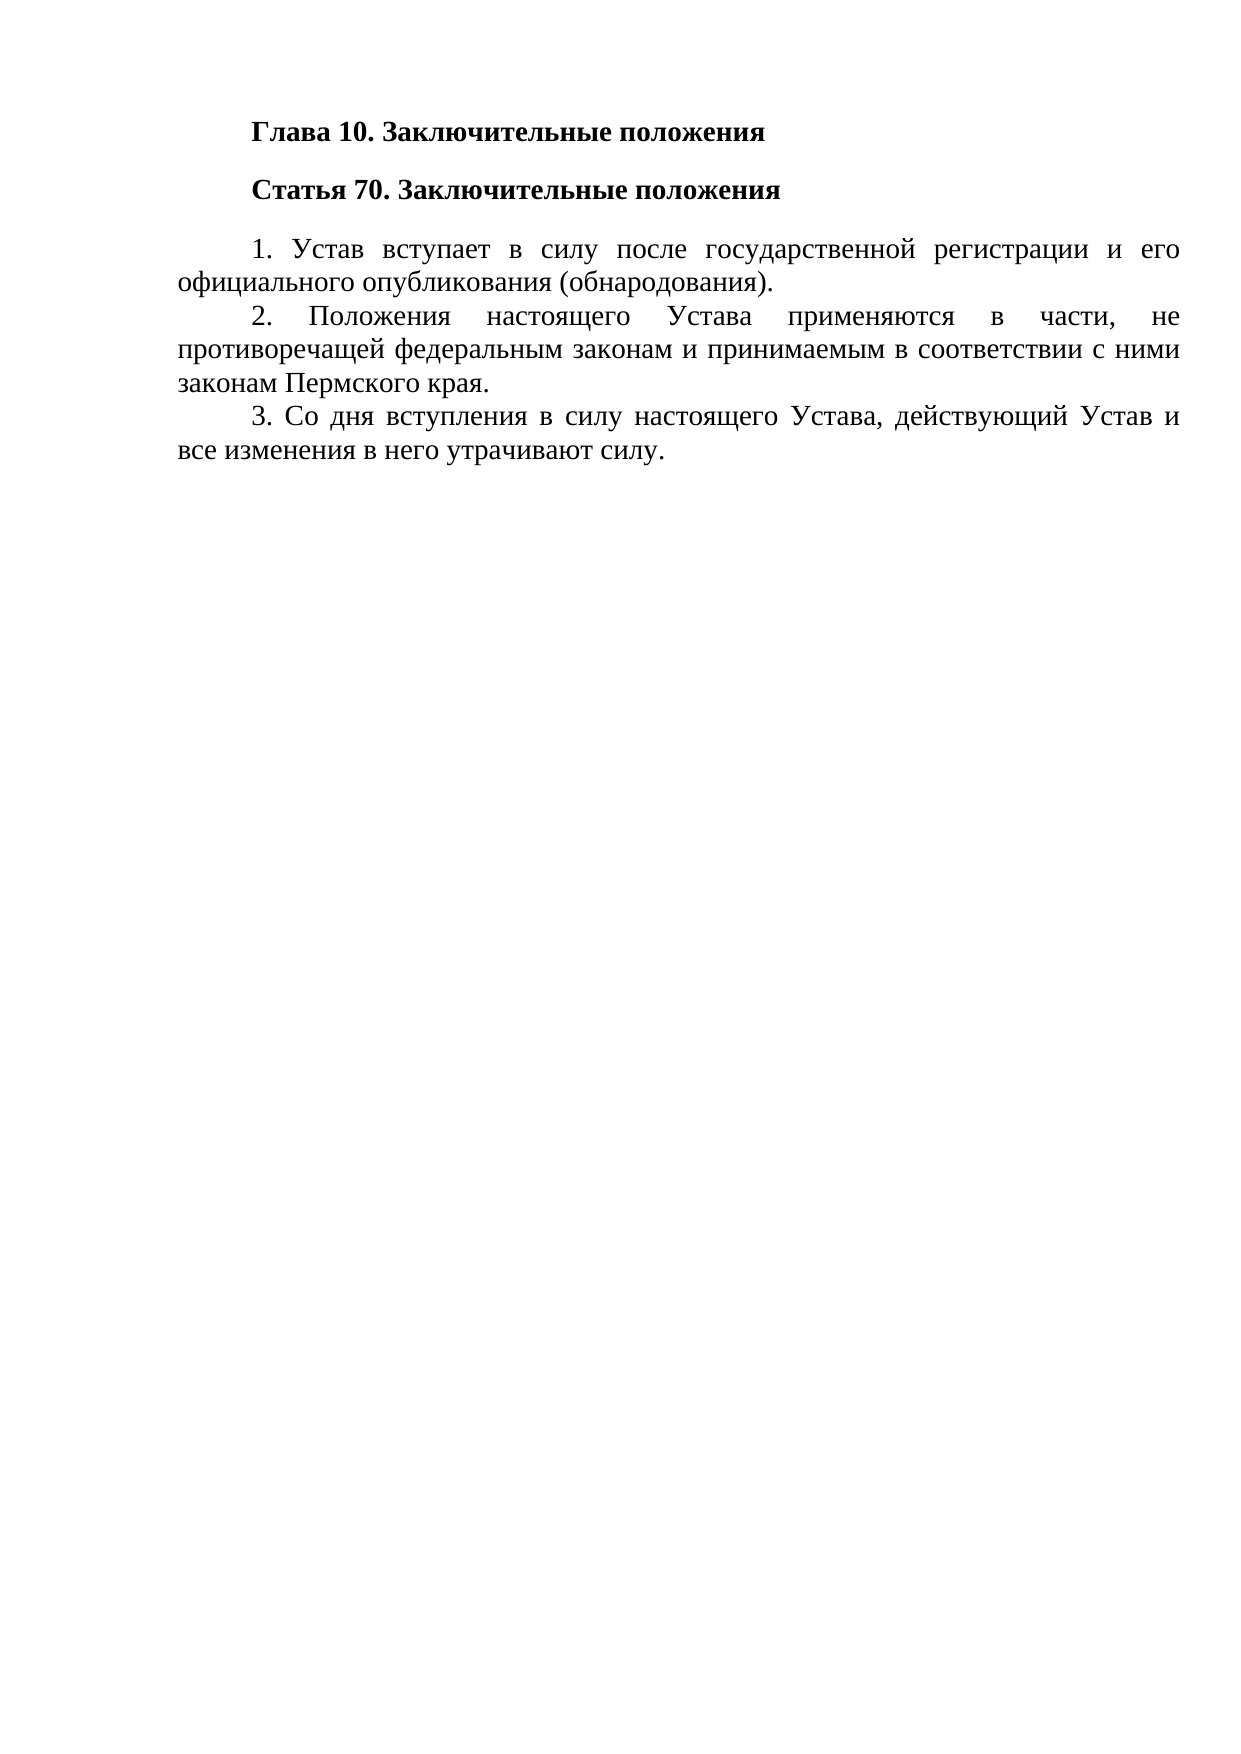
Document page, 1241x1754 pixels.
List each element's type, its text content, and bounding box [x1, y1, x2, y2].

text Статья 70. Заключительные положения [177, 172, 1181, 206]
text Глава 10. Заключительные положения [177, 114, 1181, 147]
text 1. Устав вступает в силу после государственной регистрации и его официального опубликования (обнародования). [177, 231, 1181, 298]
text 3. Со дня вступления в силу настоящего Устава, действующий Устав и все изменения в него утрачивают силу. [177, 398, 1181, 466]
text 2. Положения настоящего Устава применяются в части, не противоречащей федеральным законам и принимаемым в соответствии с ними законам Пермского края. [177, 298, 1181, 398]
